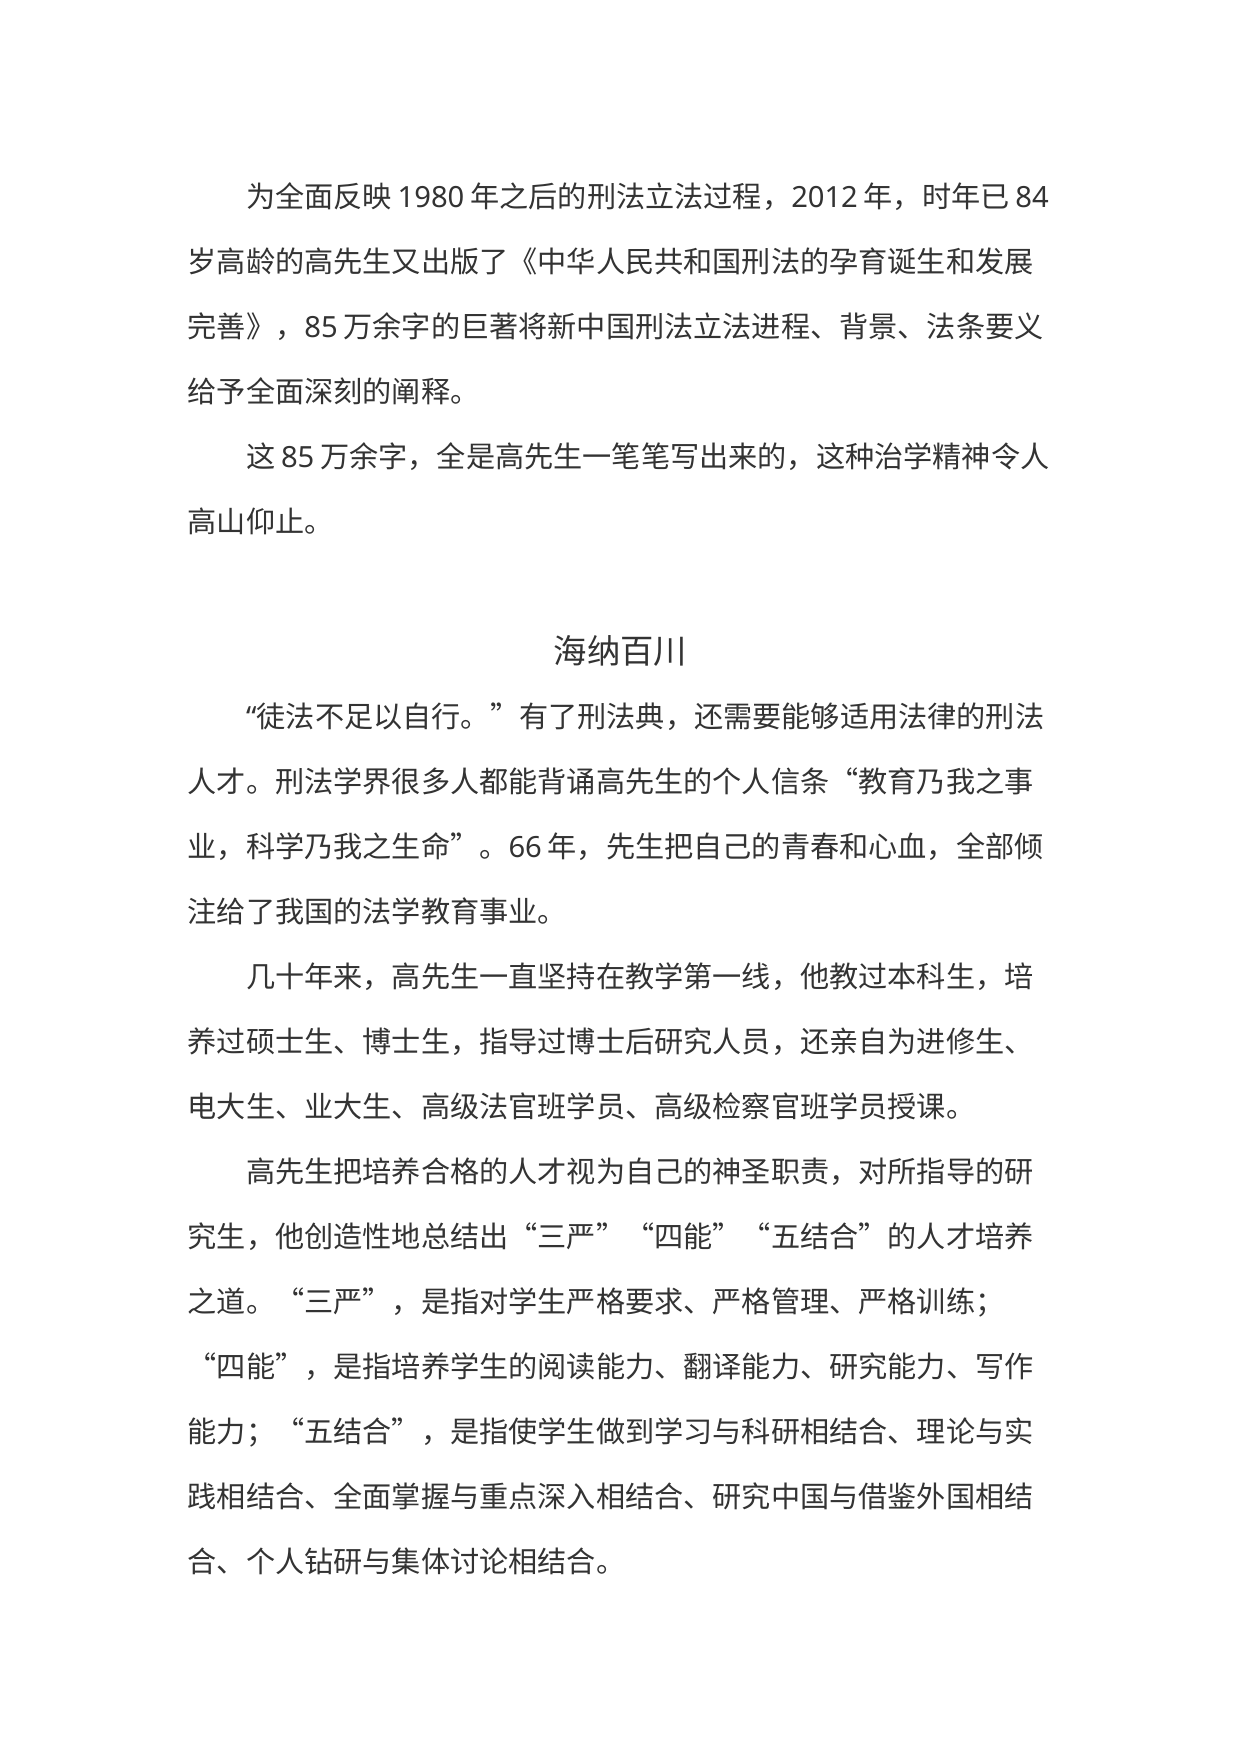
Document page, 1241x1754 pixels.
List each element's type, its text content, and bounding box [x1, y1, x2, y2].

subtitle 海纳百川 [187, 617, 1053, 682]
text 高先生把培养合格的人才视为自己的神圣职责，对所指导的研究生，他创造性地总结出“三严”“四能”“五结合”的人才培养之道。“三严”，是指对学生严格要求、严格管理、严格训练；“四能”，是指培养学生的阅读能力、翻译能力、研究能力、写作能力；“五结合”，是指使学生做到学习与科研相结合、理论与实践相结合、全面掌握与重点深入相结合、研究中国与借鉴外国相结合、个人钻研与集体讨论相结合。 [187, 1137, 1053, 1592]
text 为全面反映1980年之后的刑法立法过程，2012年，时年已84岁高龄的高先生又出版了《中华人民共和国刑法的孕育诞生和发展完善》，85万余字的巨著将新中国刑法立法进程、背景、法条要义给予全面深刻的阐释。 [187, 162, 1053, 422]
text “徒法不足以自行。”有了刑法典，还需要能够适用法律的刑法人才。刑法学界很多人都能背诵高先生的个人信条“教育乃我之事业，科学乃我之生命”。66年，先生把自己的青春和心血，全部倾注给了我国的法学教育事业。 [187, 682, 1053, 942]
text 几十年来，高先生一直坚持在教学第一线，他教过本科生，培养过硕士生、博士生，指导过博士后研究人员，还亲自为进修生、电大生、业大生、高级法官班学员、高级检察官班学员授课。 [187, 942, 1053, 1137]
text 这85万余字，全是高先生一笔笔写出来的，这种治学精神令人高山仰止。 [187, 422, 1053, 552]
